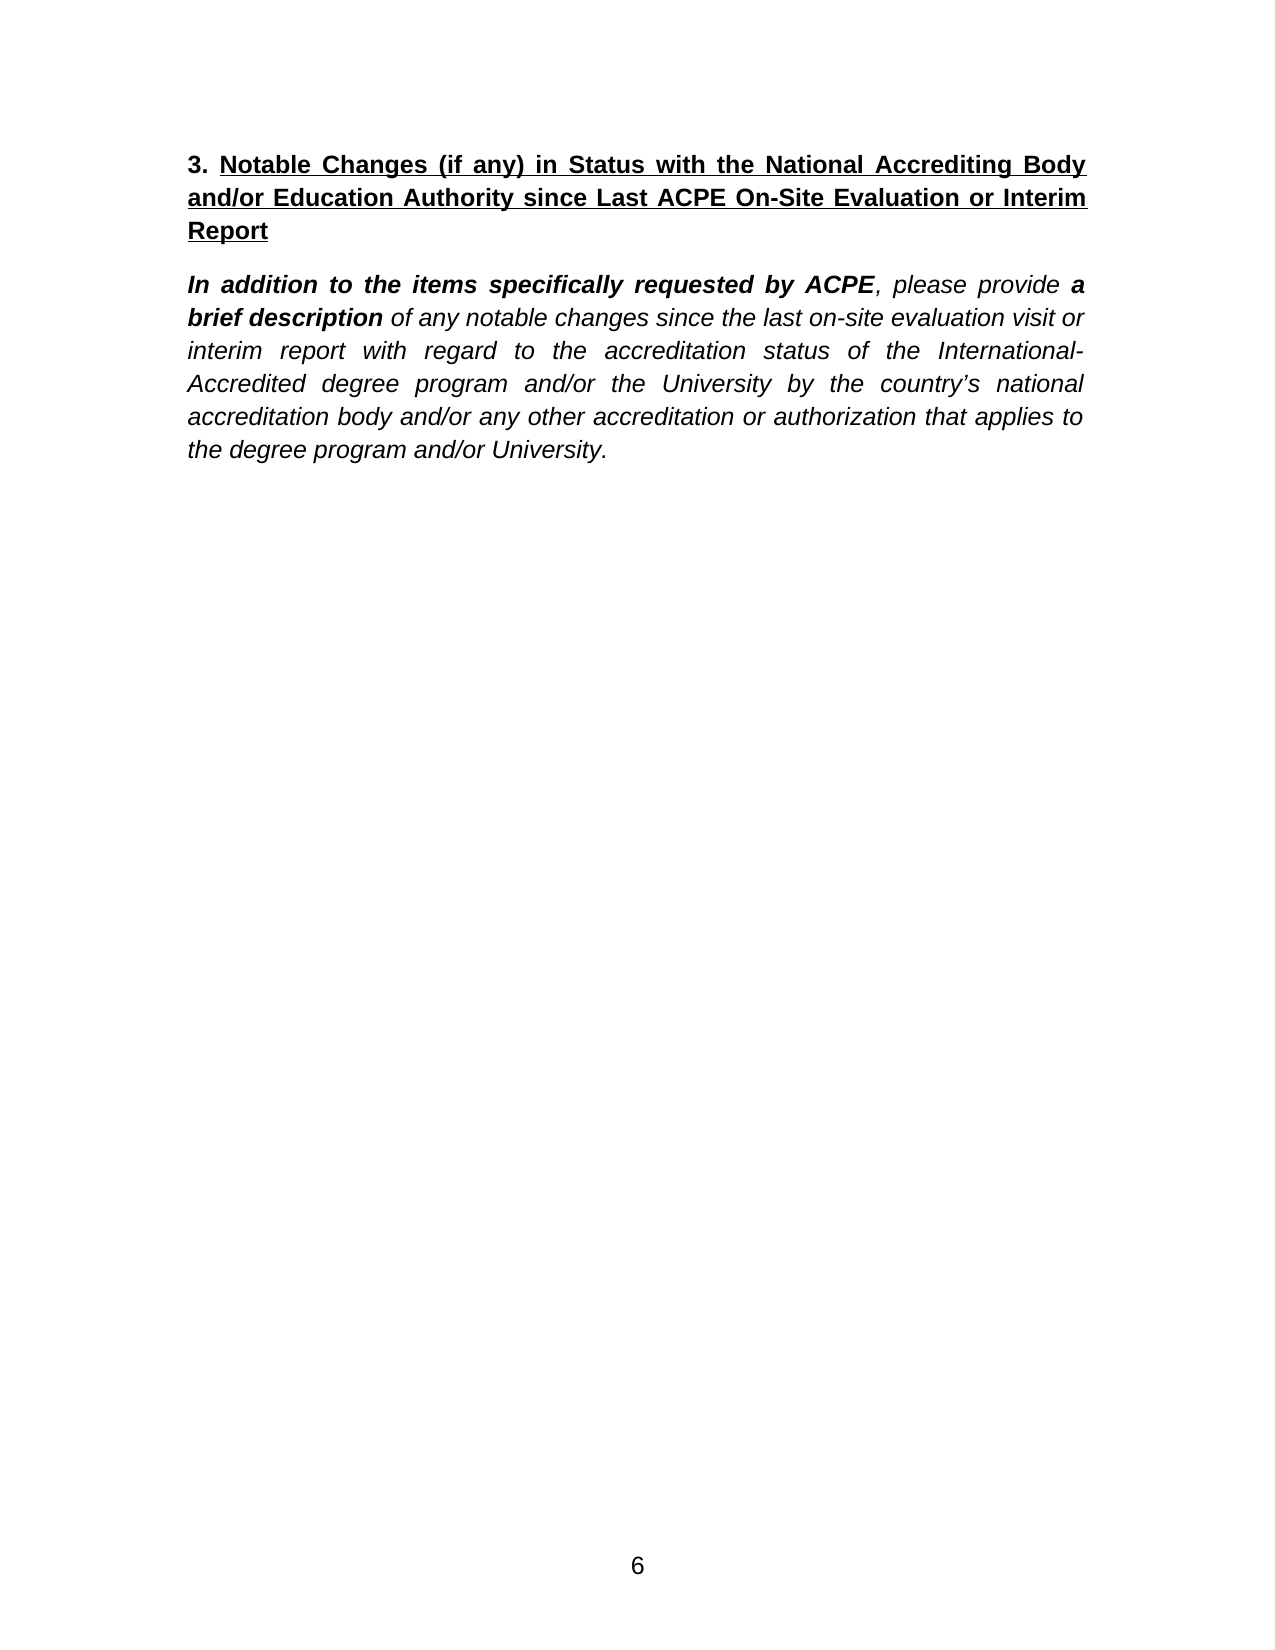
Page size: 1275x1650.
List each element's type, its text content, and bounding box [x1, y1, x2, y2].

text 3. Notable Changes (if any) in Status with the National Accrediting Body and/or Education Authority since Last ACPE On-Site Evaluation or Interim Report [187, 209, 1087, 245]
text In addition to the items specifically requested by ACPE, please provide a brief description of any notable changes since the last on-site evaluation visit or interim report with regard to the accreditation status of the International-Accredited degree program and/or the University by the country’s national accreditation body and/or any other accreditation or authorization that applies to the degree program and/or University. [187, 270, 1087, 464]
text 3. Notable Changes (if any) in Status with the National Accrediting Body and/or Education Authority since Last ACPE On-Site Evaluation or Interim Report [187, 150, 1087, 208]
